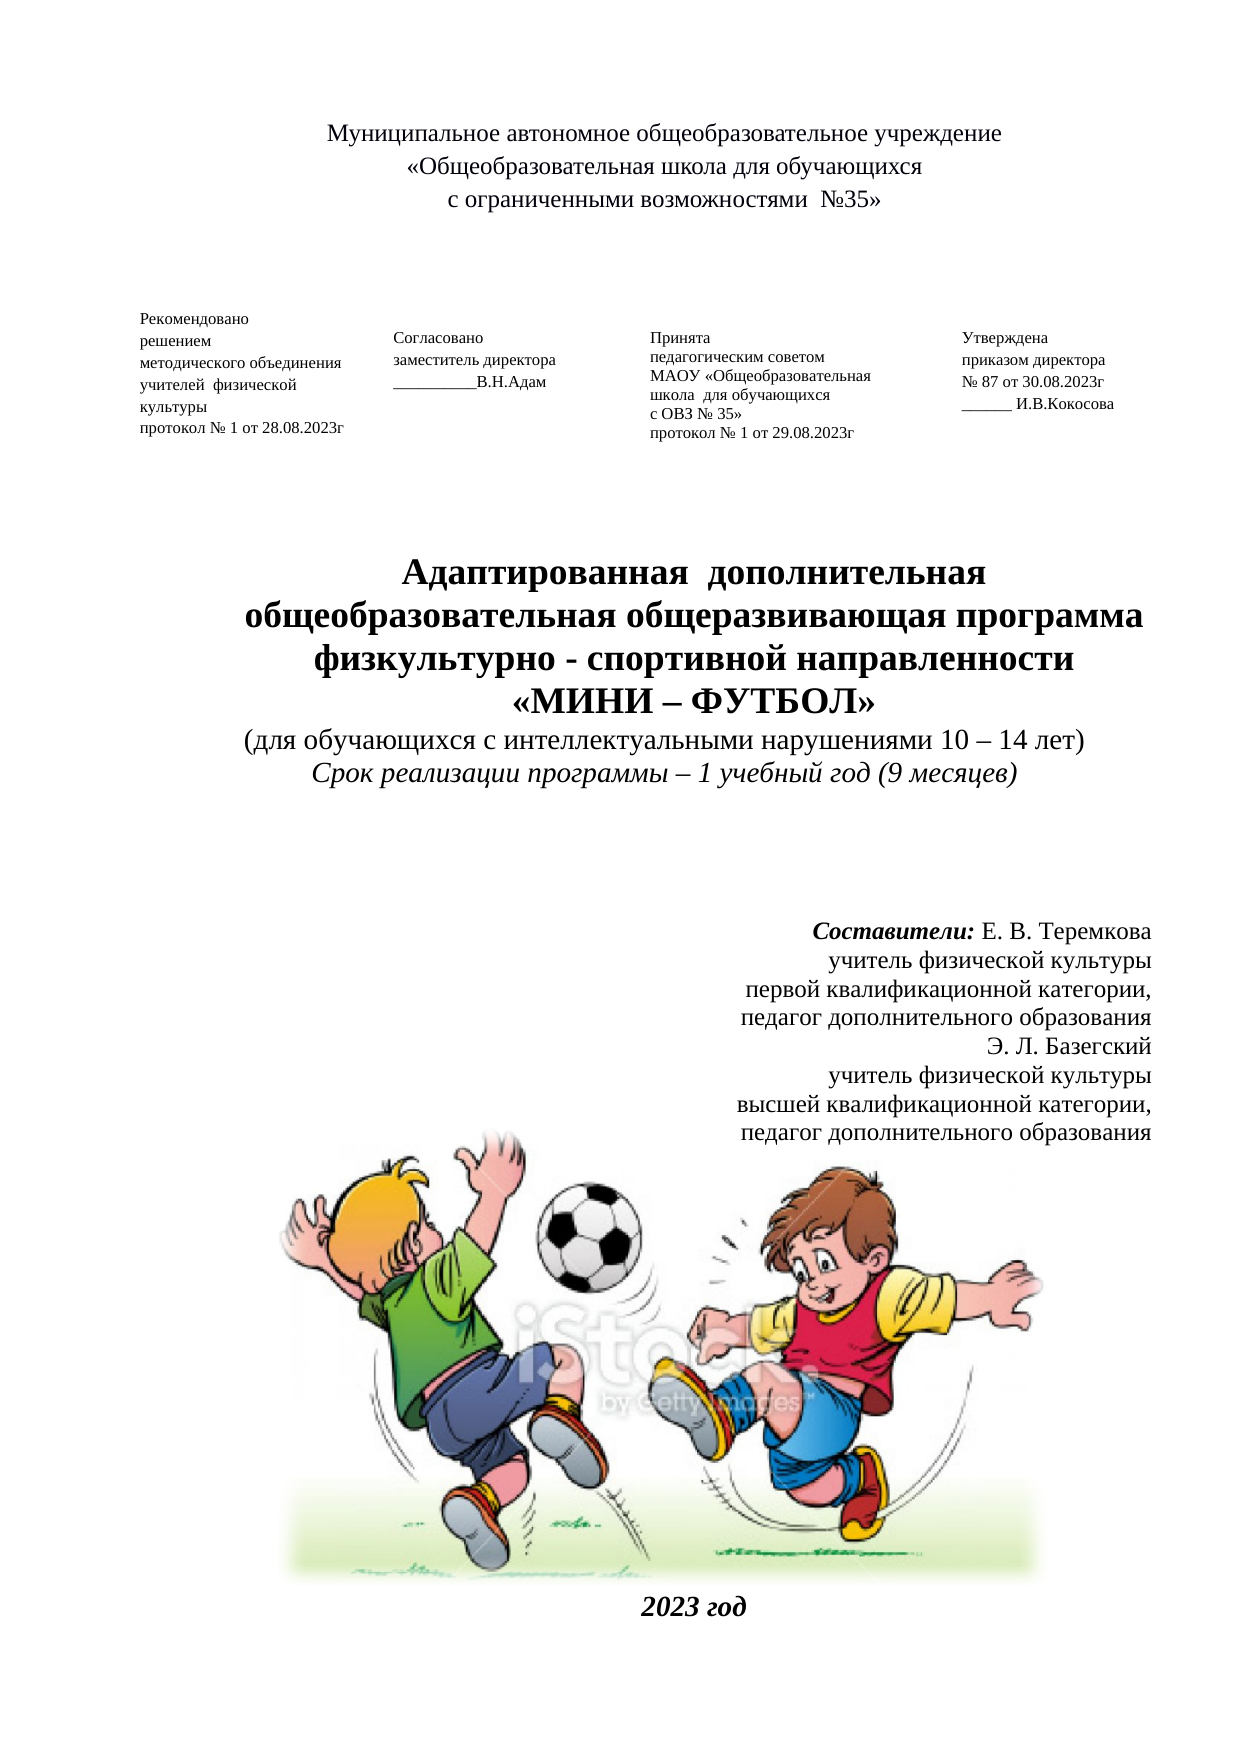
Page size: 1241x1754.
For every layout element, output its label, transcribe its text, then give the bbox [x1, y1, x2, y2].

text учитель физической культуры [177, 1060, 1152, 1089]
picture [302, 1155, 1022, 1560]
text Составители: Е. В. Теремкова [177, 916, 1152, 945]
text 2023 год [177, 1589, 1152, 1623]
text общеобразовательная общеразвивающая программа [177, 593, 1152, 636]
text «Общеобразовательная школа для обучающихся [177, 151, 1152, 180]
text Э. Л. Базегский [177, 1031, 1152, 1060]
text педагог дополнительного образования [177, 1002, 1152, 1031]
text Муниципальное автономное общеобразовательное учреждение [177, 118, 1152, 147]
text физкультурно - спортивной направленности [177, 636, 1152, 679]
text Срок реализации программы – 1 учебный год (9 месяцев) [177, 756, 1152, 789]
text (для обучающихся с интеллектуальными нарушениями 10 – 14 лет) [177, 722, 1152, 756]
text учитель физической культуры [177, 945, 1152, 974]
text Адаптированная дополнительная [177, 549, 1152, 593]
text «МИНИ – ФУТБОЛ» [177, 679, 1152, 722]
text первой квалификационной категории, [177, 974, 1152, 1002]
text с ограниченными возможностями №35» [177, 184, 1152, 213]
text педагог дополнительного образования [177, 1117, 1152, 1146]
text высшей квалификационной категории, [177, 1089, 1152, 1117]
